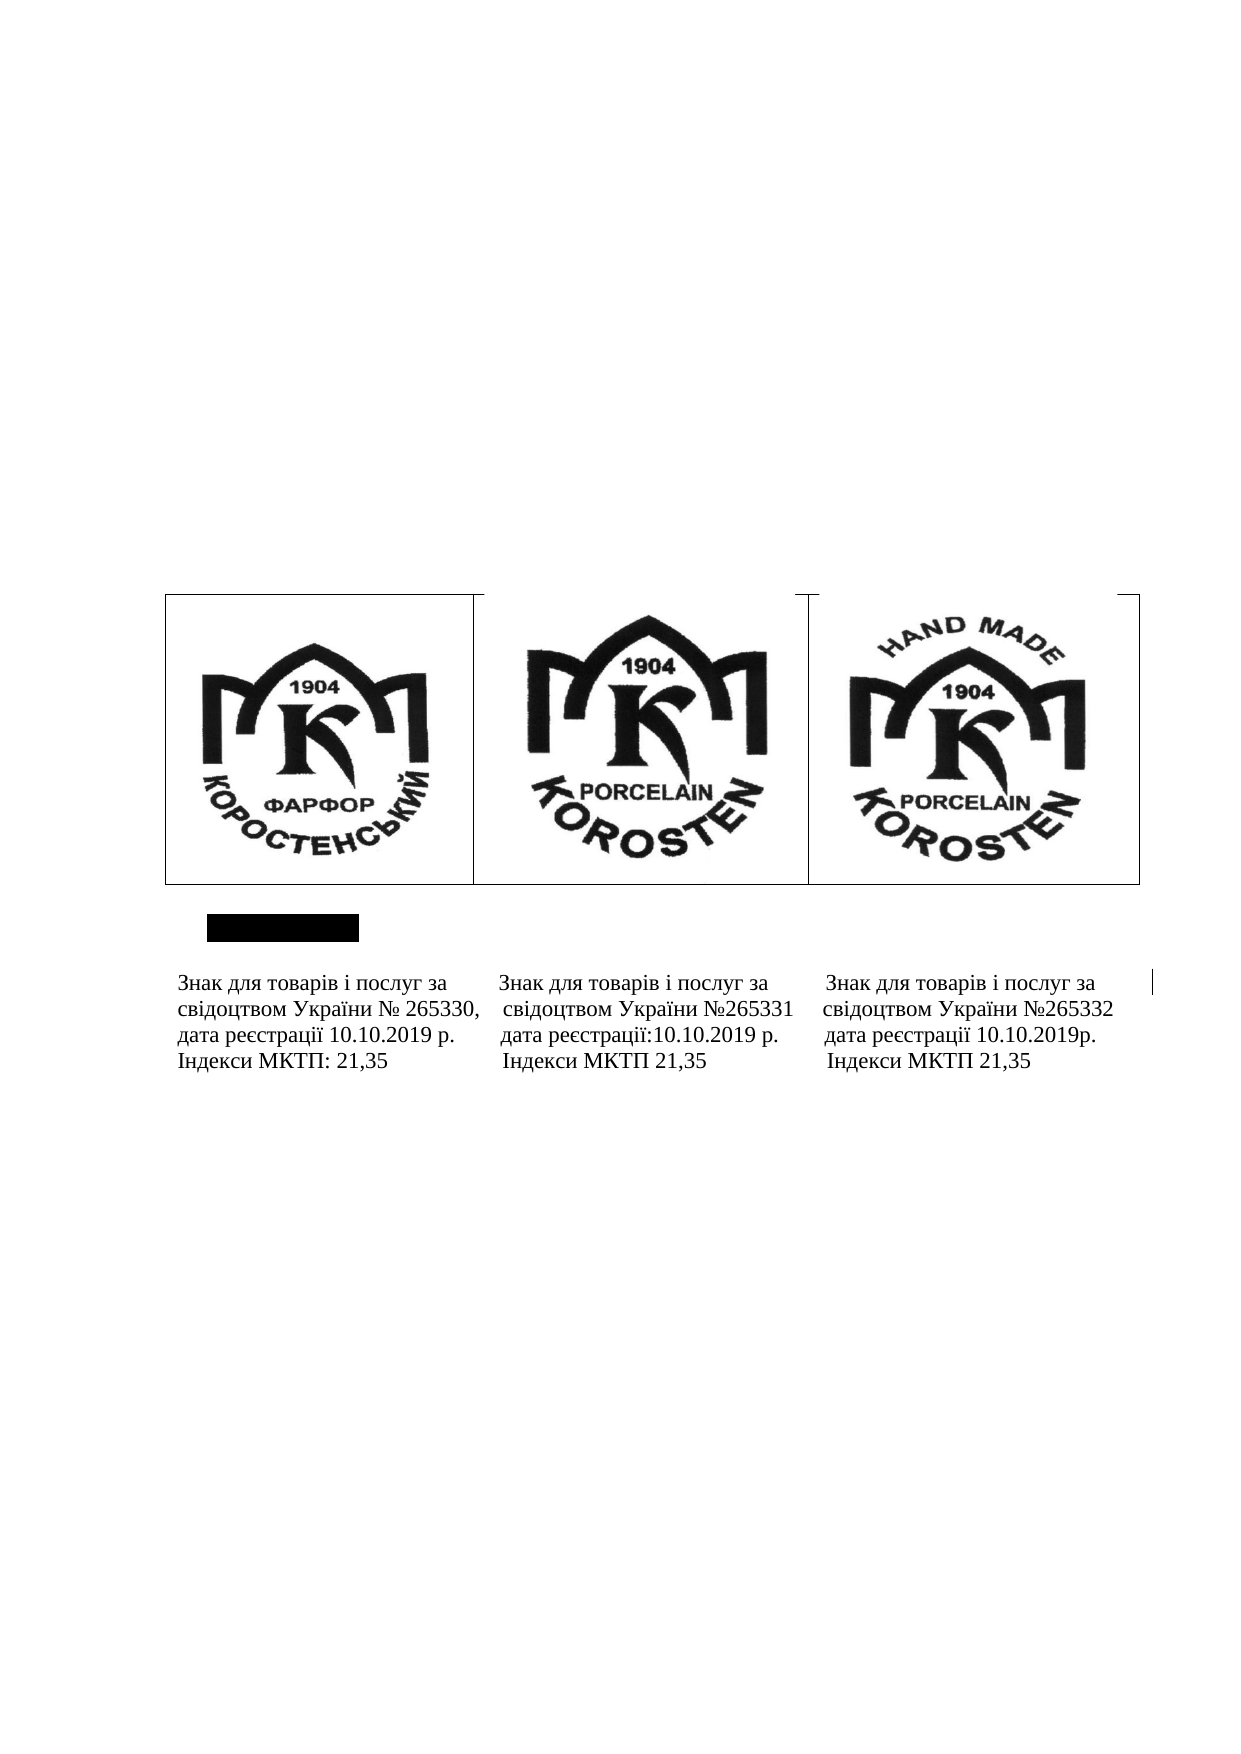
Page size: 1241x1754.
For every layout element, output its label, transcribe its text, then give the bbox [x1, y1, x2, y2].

table_header [166, 595, 473, 884]
text Ії а території [177, 913, 1152, 942]
text дата реєстрації 10.10.2019 р. дата реєстрації:10.10.2019 р. дата реєстрації 10.10.2019р. [177, 1021, 1152, 1048]
text Знак для товарів і послуг за Знак для товарів і послуг за Знак для товарів і послуг за [177, 968, 1152, 995]
text Індекси МКТП: 21,35 Індекси МКТП 21,35 Індекси МКТП 21,35 [177, 1048, 1152, 1074]
table_header [796, 595, 808, 884]
picture [176, 623, 457, 878]
picture [484, 594, 796, 884]
table_header [474, 595, 484, 884]
text свідоцтвом України № 265330, свідоцтвом України №265331 свідоцтвом України №265332 [177, 995, 1137, 1021]
table_header [809, 595, 1139, 884]
picture [819, 594, 1118, 881]
